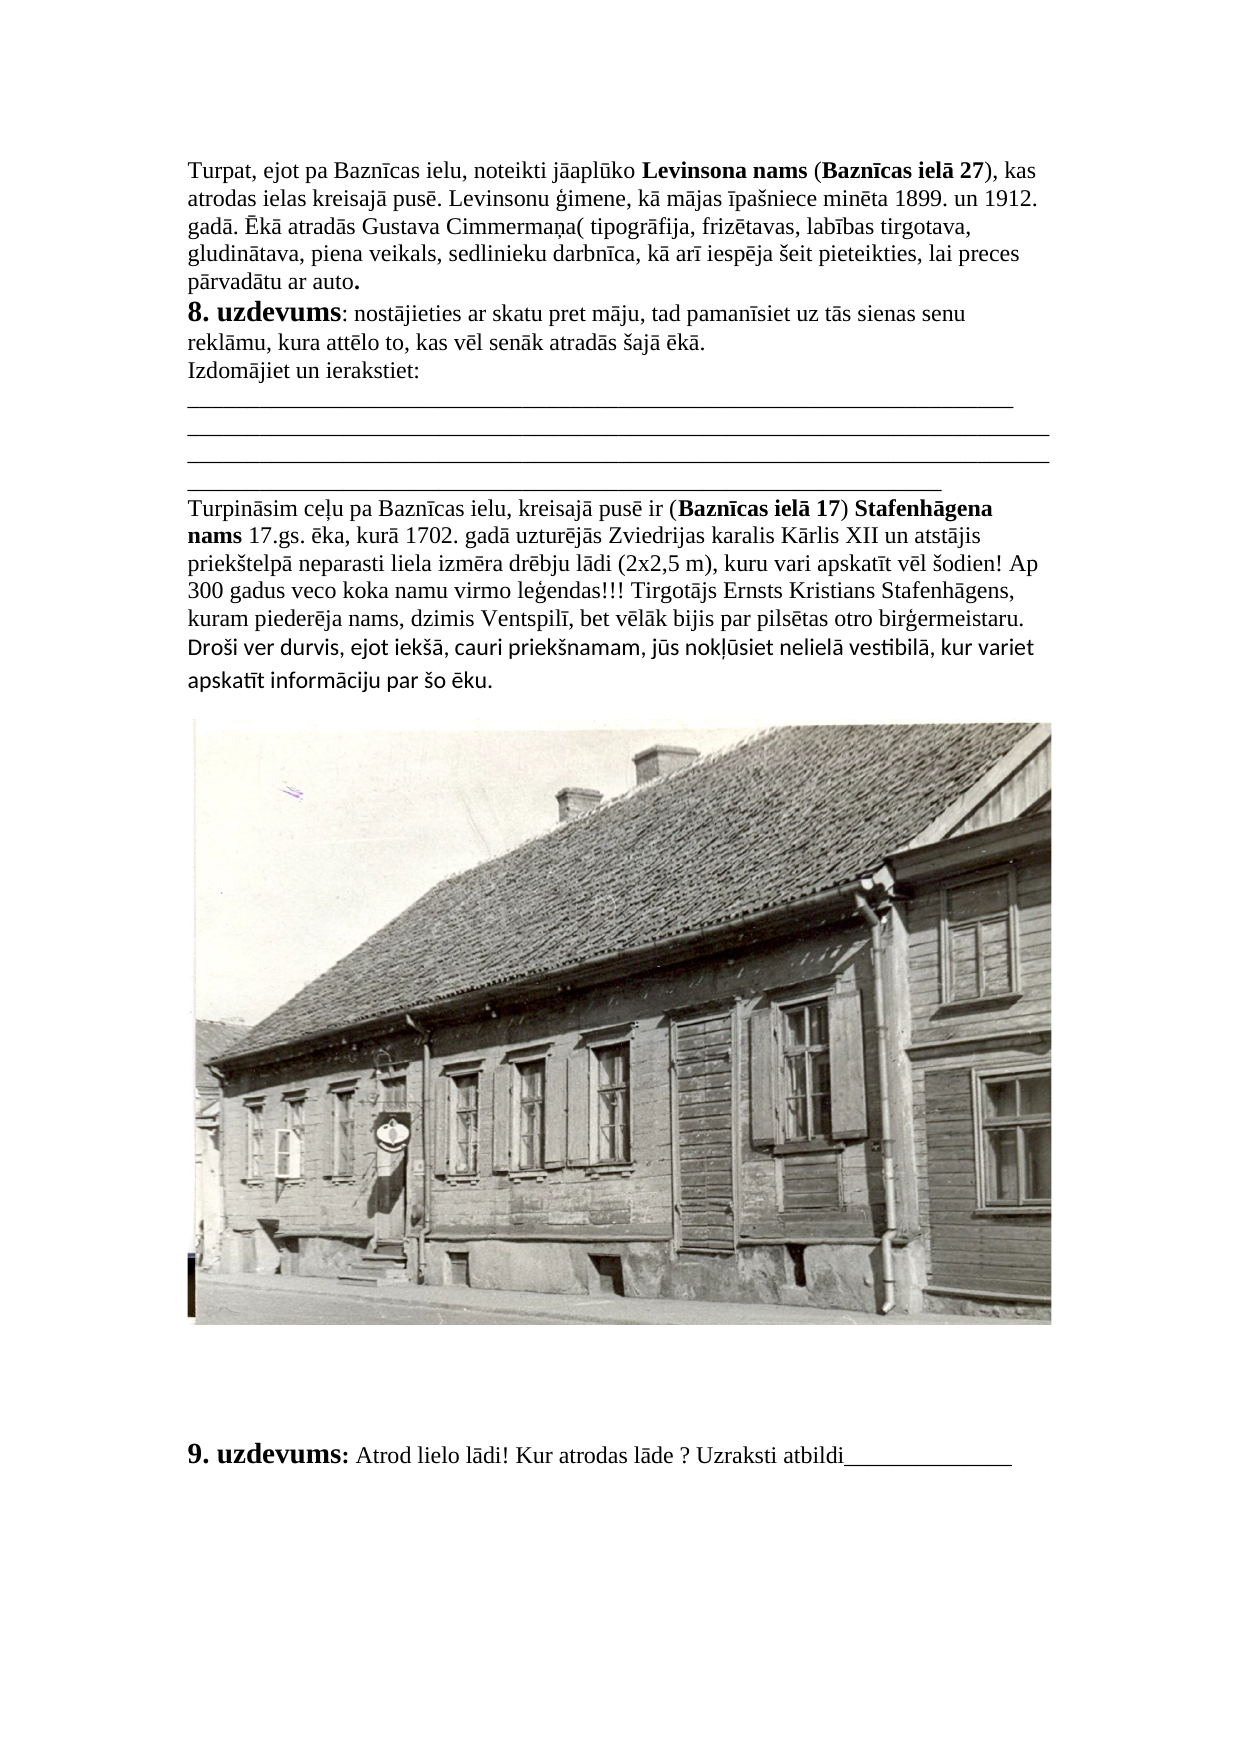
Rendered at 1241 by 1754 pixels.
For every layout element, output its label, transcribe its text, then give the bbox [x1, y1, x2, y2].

text Turpināsim ceļu pa Baznīcas ielu, kreisajā pusē ir (Baznīcas ielā 17) Stafenhāgena nams 17.gs. ēka, kurā 1702. gadā uzturējās Zviedrijas karalis Kārlis XII un atstājis priekštelpā neparasti liela izmēra drēbju lādi (2x2,5 m), kuru vari apskatīt vēl šodien! Ap 300 gadus veco koka namu virmo leģendas!!! Tirgotājs Ernsts Kristians Stafenhāgens, kuram piederēja nams, dzimis Ventspilī, bet vēlāk bijis par pilsētas otro birģermeistaru. [187, 494, 1053, 632]
text 9. uzdevums: Atrod lielo lādi! Kur atrodas lāde ? Uzraksti atbildi______________ [187, 1436, 1053, 1469]
text Izdomājiet un ierakstiet: [187, 356, 1053, 383]
text Turpat, ejot pa Baznīcas ielu, noteikti jāaplūko Levinsona nams (Baznīcas ielā 27), kas atrodas ielas kreisajā pusē. Levinsonu ģimene, kā mājas īpašniece minēta 1899. un 1912. gadā. Ēkā atradās Gustava Cimmermaņa( tipogrāfija, frizētavas, labības tirgotava, gludinātava, piena veikals, sedlinieku darbnīca, kā arī iespēja šeit pieteikties, lai preces pārvadātu ar auto. [187, 156, 1053, 294]
text Droši ver durvis, ejot iekšā, cauri priekšnamam, jūs nokļūsiet nelielā vestibilā, kur variet apskatīt informāciju par šo ēku. [187, 632, 1053, 694]
text 8. uzdevums: nostājieties ar skatu pret māju, tad pamanīsiet uz tās sienas senu reklāmu, kura attēlo to, kas vēl senāk atradās šajā ēkā. [187, 294, 1053, 356]
text _____________________________________________________________________ [187, 383, 1053, 411]
text _______________________________________________________________________________________________________________________________________________________________________________________________________________ [187, 411, 1053, 494]
